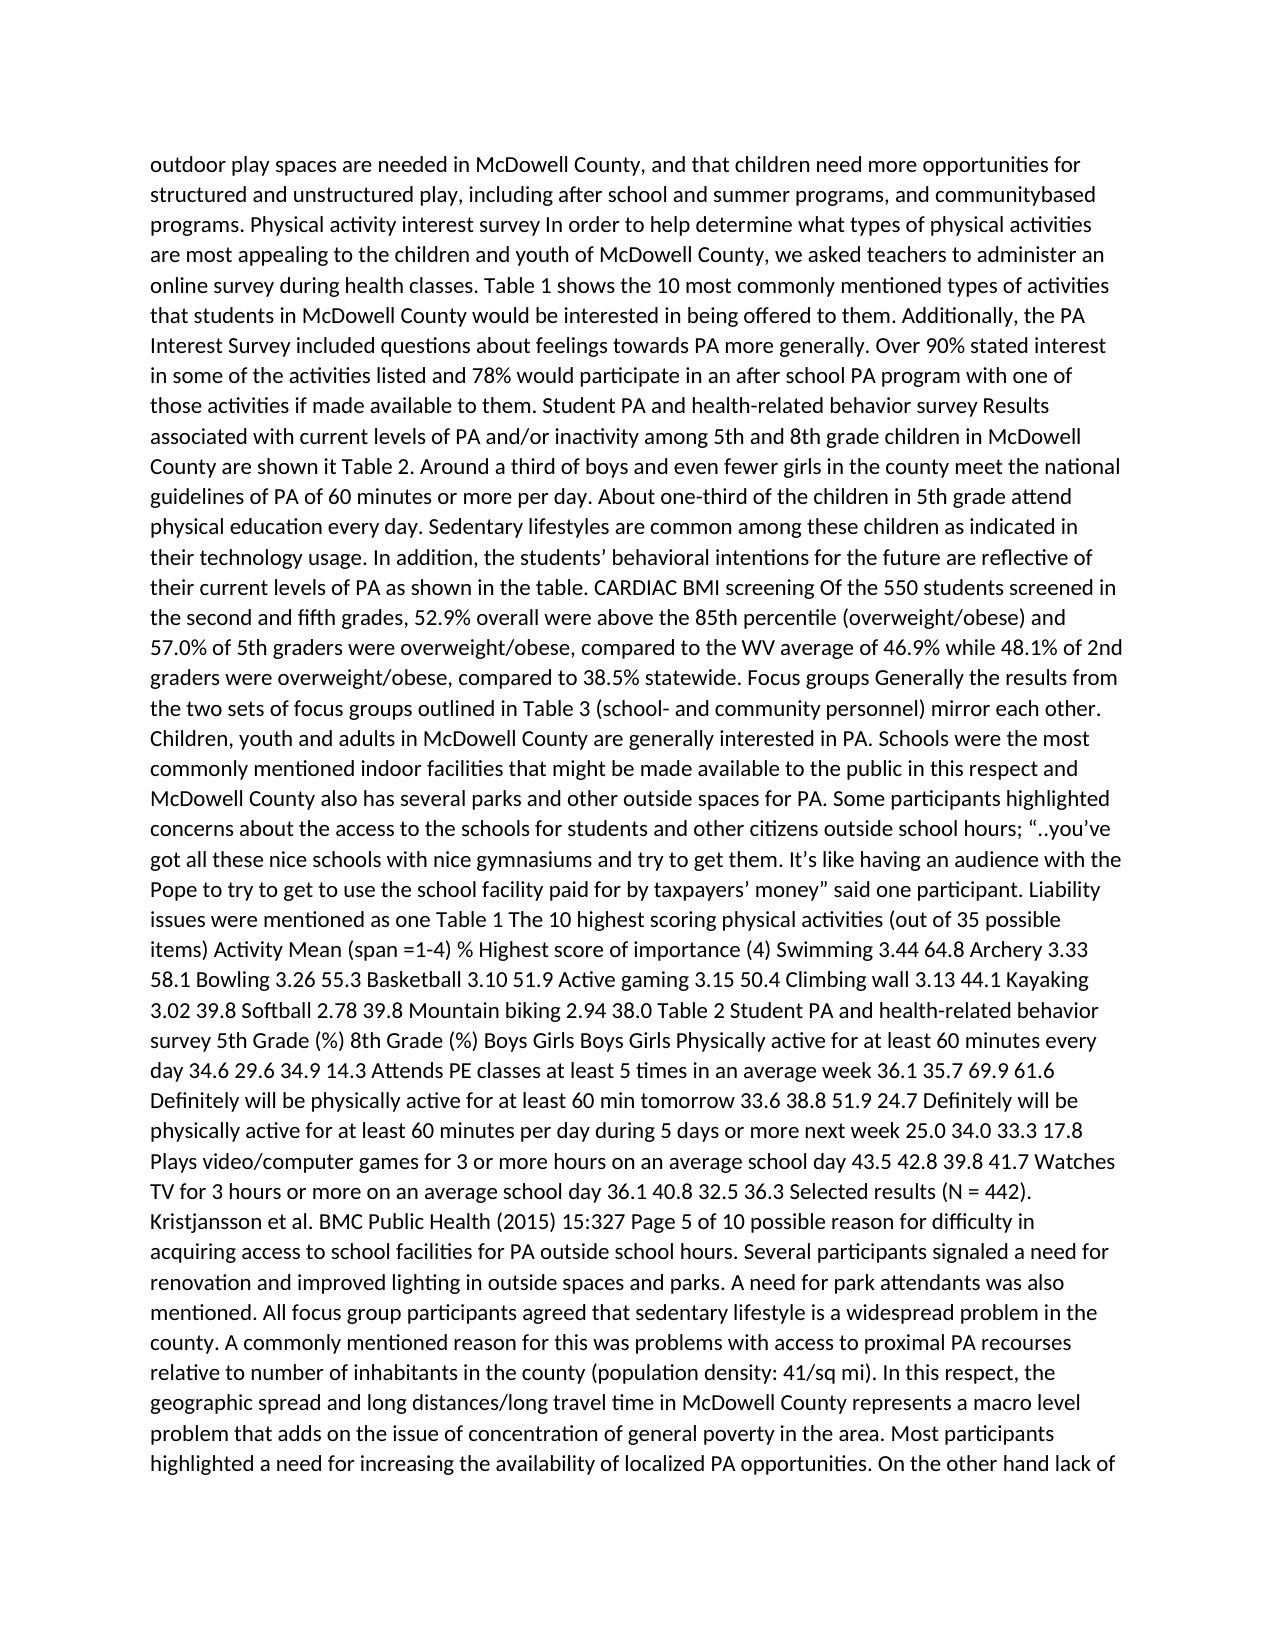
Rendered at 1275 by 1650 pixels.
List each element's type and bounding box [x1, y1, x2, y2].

text [150, 150, 1125, 1477]
